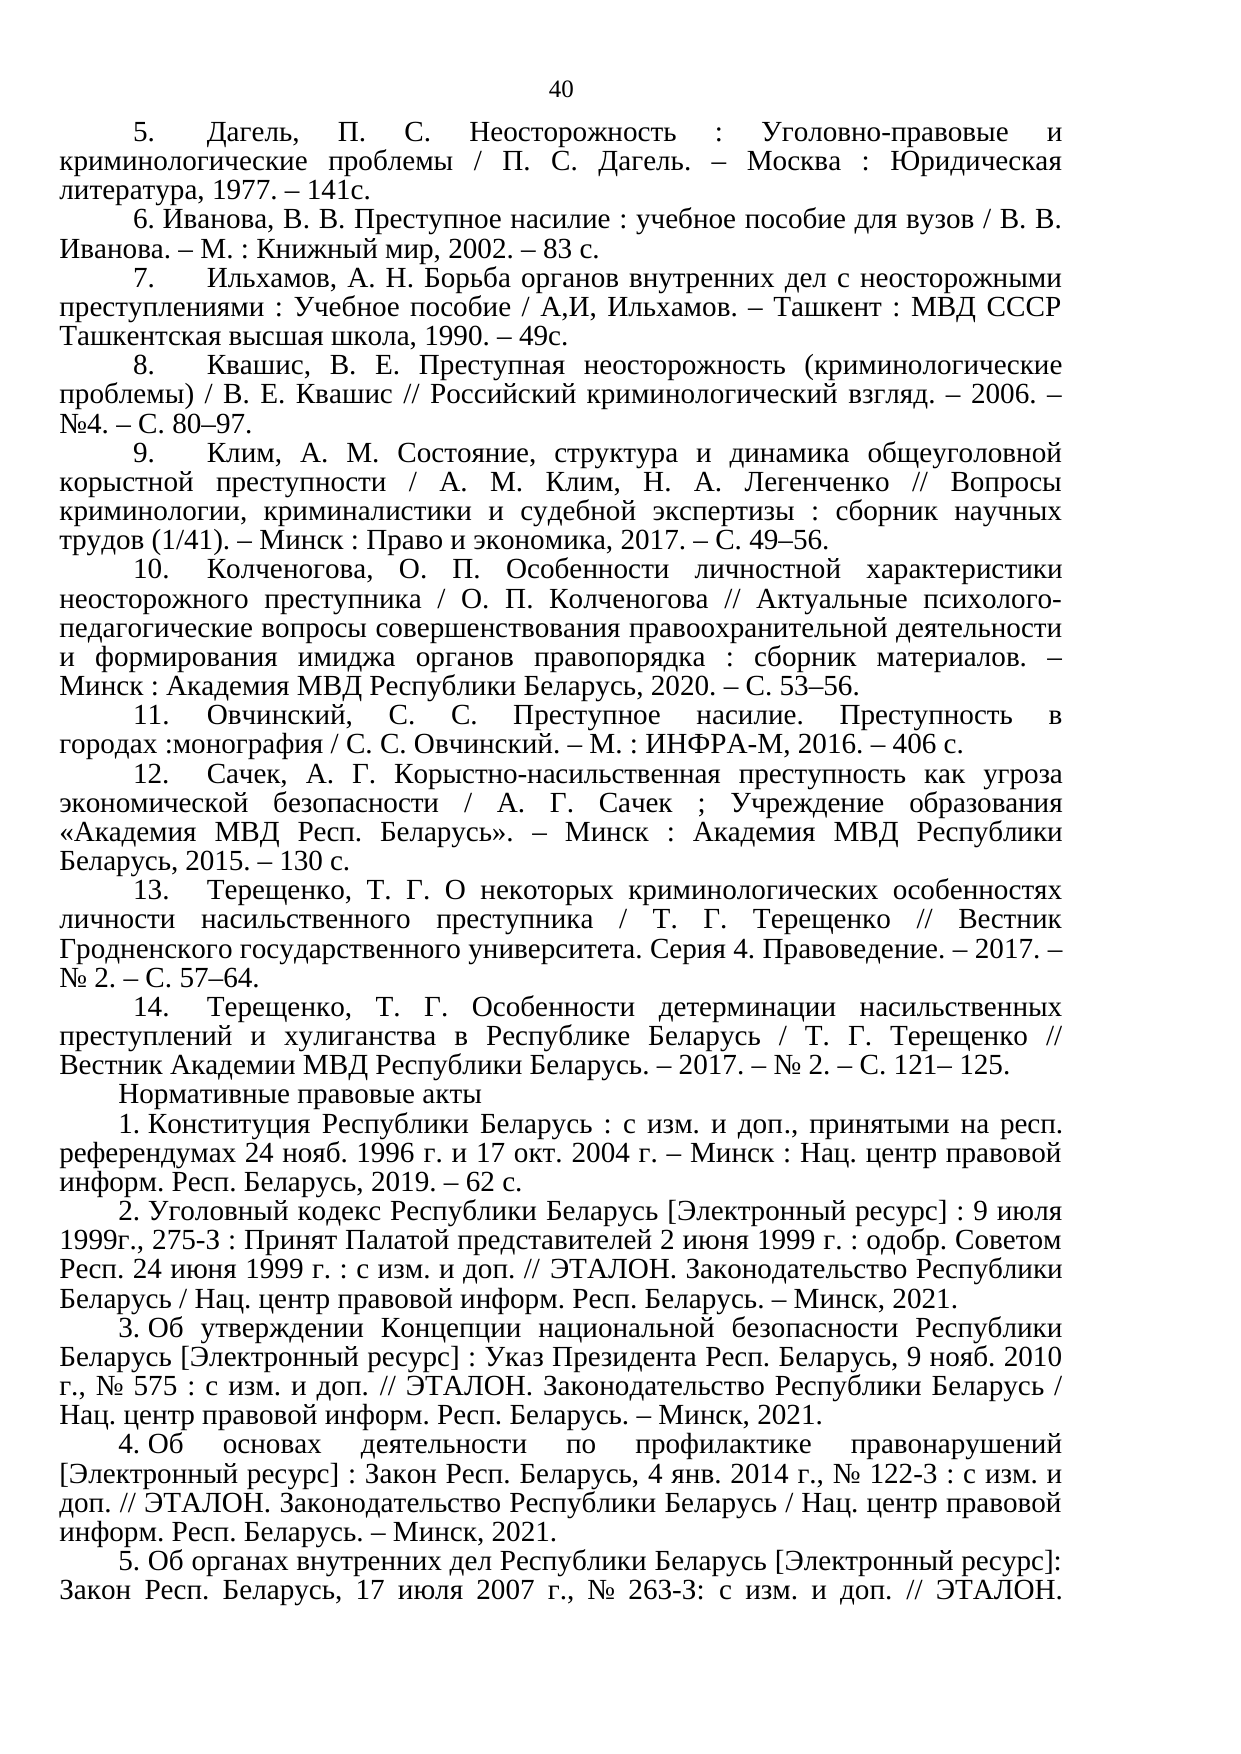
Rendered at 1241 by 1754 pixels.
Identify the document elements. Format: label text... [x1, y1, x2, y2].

list Об основах деятельности по профилактике правонарушений [Электронный ресурс] : Закон Респ. Беларусь, 4 янв. 2014 г., № 122-3 : с изм. и доп. // ЭТАЛОН. Законодательство Республики Беларусь / Нац. центр правовой информ. Респ. Беларусь. – Минск, 2021. [59, 1431, 1063, 1547]
list Квашис, В. Е. Преступная неосторожность (криминологические проблемы) / В. Е. Квашис // Российский криминологический взгляд. – 2006. – №4. – С. 80–97. [59, 351, 1063, 439]
list Овчинский, С. С. Преступное насилие. Преступность в городах :монография / С. С. Овчинский. – М. : ИНФРА-М, 2016. – 406 с. [59, 701, 1063, 760]
list Клим, А. М. Состояние, структура и динамика общеуголовной корыстной преступности / А. М. Клим, Н. А. Легенченко // Вопросы криминологии, криминалистики и судебной экспертизы : сборник научных трудов (1/41). – Минск : Право и экономика, 2017. – С. 49–56. [59, 439, 1063, 556]
list Ильхамов, А. Н. Борьба органов внутренних дел с неосторожными преступлениями : Учебное пособие / А,И, Ильхамов. – Ташкент : МВД СССР Ташкентская высшая школа, 1990. – 49с. [59, 264, 1063, 351]
list Об утверждении Концепции национальной безопасности Республики Беларусь [Электронный ресурс] : Указ Президента Респ. Беларусь, 9 нояб. 2010 г., № 575 : с изм. и доп. // ЭТАЛОН. Законодательство Республики Беларусь / Нац. центр правовой информ. Респ. Беларусь. – Минск, 2021. [59, 1314, 1063, 1431]
list Терещенко, Т. Г. О некоторых криминологических особенностях личности насильственного преступника / Т. Г. Терещенко // Вестник Гродненского государственного университета. Серия 4. Правоведение. – 2017. – № 2. – С. 57–64. [59, 876, 1063, 993]
list Колченогова, О. П. Особенности личностной характеристики неосторожного преступника / О. П. Колченогова // Актуальные психолого-педагогические вопросы совершенствования правоохранительной деятельности и формирования имиджа органов правопорядка : сборник материалов. – Минск : Академия МВД Республики Беларусь, 2020. – С. 53–56. [59, 556, 1063, 701]
list Конституция Республики Беларусь : с изм. и доп., принятыми на респ. референдумах 24 нояб. 1996 г. и 17 окт. 2004 г. – Минск : Нац. центр правовой информ. Респ. Беларусь, 2019. – 62 с. [59, 1110, 1063, 1197]
list Нормативные правовые акты [59, 1081, 1063, 1110]
list Сачек, А. Г. Корыстно-насильственная преступность как угроза экономической безопасности / А. Г. Сачек ; Учреждение образования «Академия МВД Респ. Беларусь». – Минск : Академия МВД Республики Беларусь, 2015. – 130 с. [59, 760, 1063, 876]
list Иванова, В. В. Преступное насилие : учебное пособие для вузов / В. В. Иванова. – М. : Книжный мир, 2002. – 83 с. [59, 206, 1063, 264]
list Дагель, П. С. Неосторожность : Уголовно-правовые и криминологические проблемы / П. С. Дагель. – Москва : Юридическая литература, 1977. – 141с. [59, 118, 1063, 206]
list Уголовный кодекс Республики Беларусь [Электронный ресурс] : 9 июля 1999г., 275-З : Принят Палатой представителей 2 июня 1999 г. : одобр. Советом Респ. 24 июня 1999 г. : с изм. и доп. // ЭТАЛОН. Законодательство Республики Беларусь / Нац. центр правовой информ. Респ. Беларусь. – Минск, 2021. [59, 1197, 1063, 1314]
list Терещенко, Т. Г. Особенности детерминации насильственных преступлений и хулиганства в Республике Беларусь / Т. Г. Терещенко // Вестник Академии МВД Республики Беларусь. – 2017. – № 2. – С. 121– 125. [59, 993, 1063, 1081]
